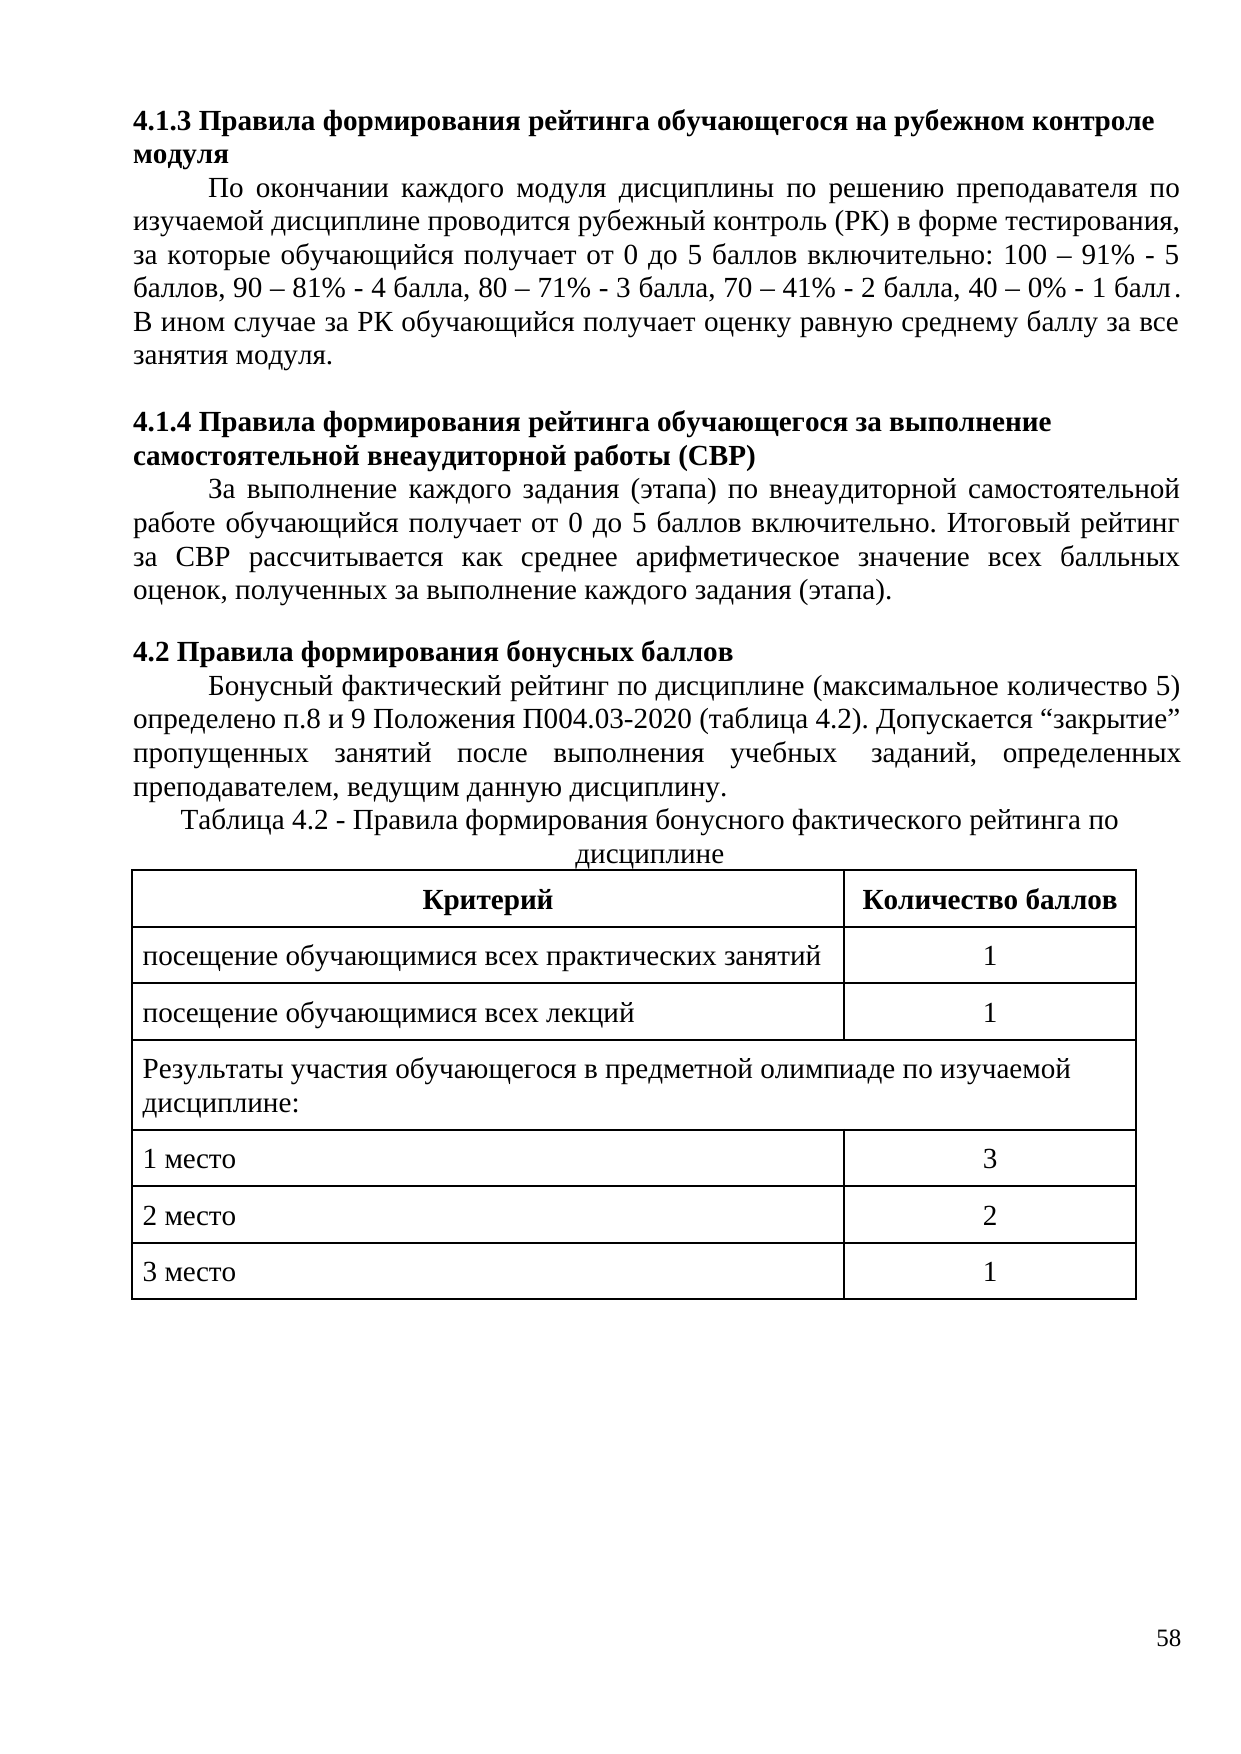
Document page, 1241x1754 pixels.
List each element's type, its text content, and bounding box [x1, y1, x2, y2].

table_cell посещение обучающимися всех лекций [133, 984, 843, 1039]
table_cell 1 [845, 928, 1135, 982]
table_cell 3 место [133, 1244, 843, 1298]
table_cell 1 [845, 984, 1135, 1039]
text По окончании каждого модуля дисциплины по решению преподавателя по изучаемой дисциплине проводится рубежный контроль (РК) в форме тестирования, за которые обучающийся получает от 0 до 5 баллов включительно: 100 – 91% - 5 баллов, 90 – 81% - 4 балла, 80 – 71% - 3 балла, 70 – 41% - 2 балла, 40 – 0% - 1 балл. В ином случае за РК обучающийся получает оценку равную среднему баллу за все занятия модуля. [133, 170, 1181, 371]
table_cell посещение обучающимися всех практических занятий [133, 928, 843, 982]
table_cell 1 [845, 1244, 1135, 1298]
text 4.2 Правила формирования бонусных баллов [133, 634, 1181, 668]
table_cell 2 место [133, 1187, 843, 1242]
table_cell 2 [845, 1187, 1135, 1242]
table_header Количество баллов [845, 871, 1135, 926]
text 4.1.3 Правила формирования рейтинга обучающегося на рубежном контроле модуля [133, 103, 1181, 170]
text Бонусный фактический рейтинг по дисциплине (максимальное количество 5) определено п.8 и 9 Положения П004.03-2020 (таблица 4.2). Допускается “закрытие” пропущенных занятий после выполнения учебных заданий, определенных преподавателем, ведущим данную дисциплину. [133, 668, 1181, 802]
text 4.1.4 Правила формирования рейтинга обучающегося за выполнение самостоятельной внеаудиторной работы (СВР) [133, 404, 1181, 472]
table_header Критерий [133, 871, 843, 926]
text За выполнение каждого задания (этапа) по внеаудиторной самостоятельной работе обучающийся получает от 0 до 5 баллов включительно. Итоговый рейтинг за СВР рассчитывается как среднее арифметическое значение всех балльных оценок, полученных за выполнение каждого задания (этапа). [133, 472, 1181, 606]
table_cell 3 [845, 1131, 1135, 1185]
table_cell Результаты участия обучающегося в предметной олимпиаде по изучаемой дисциплине: [133, 1041, 1135, 1129]
text Таблица 4.2 - Правила формирования бонусного фактического рейтинга по дисциплине [118, 802, 1181, 869]
table_cell 1 место [133, 1131, 843, 1185]
